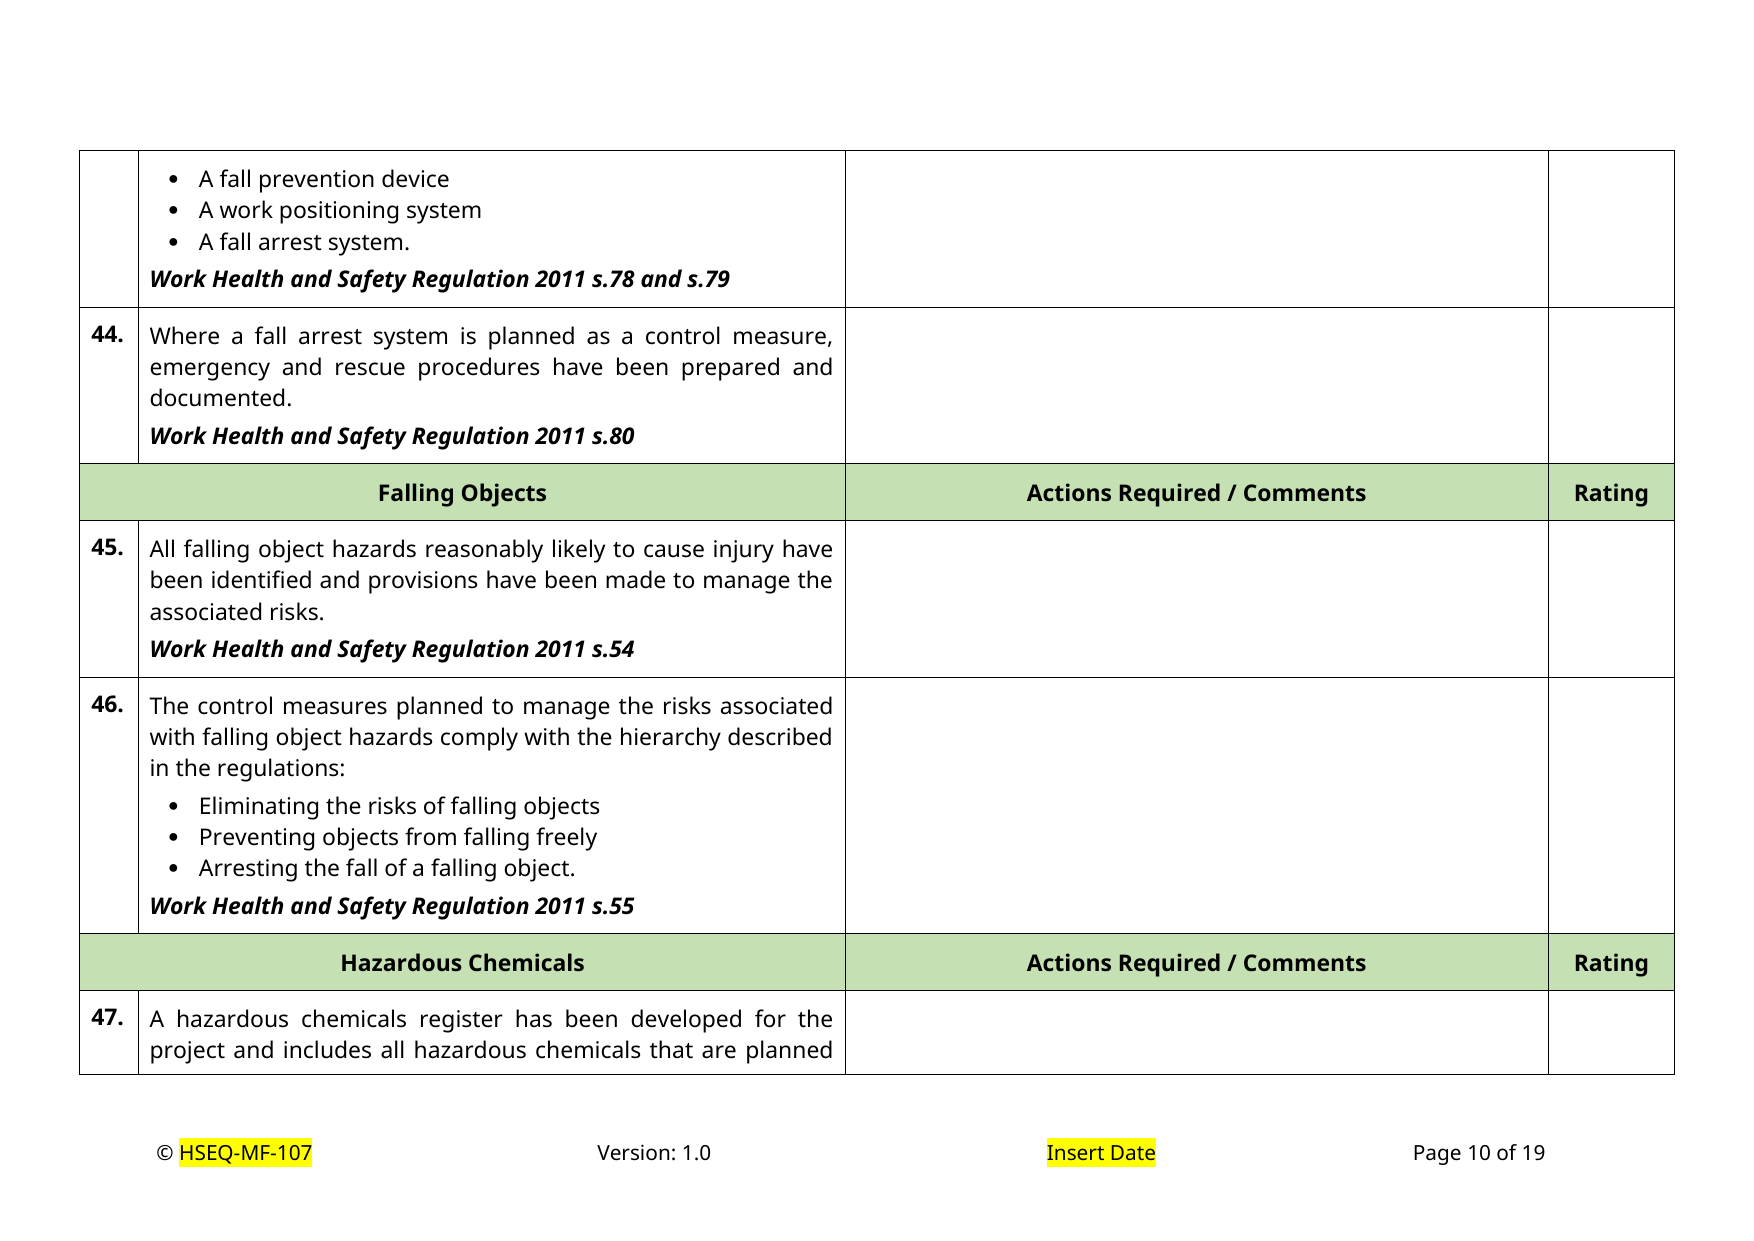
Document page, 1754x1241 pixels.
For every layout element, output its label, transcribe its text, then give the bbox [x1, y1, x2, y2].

table_cell [846, 521, 1548, 677]
table_cell [1549, 308, 1674, 463]
table_cell The control measures planned to manage the risks associated with falling object hazards comply with the hierarchy described in the regulations: Eliminating the risks of falling objects Preventing objects from falling freely Arresting the fall of a falling object. Work Health and Safety Regulation 2011 s.55 [139, 678, 845, 933]
table_cell Falling Objects [80, 464, 845, 520]
table_cell [1549, 678, 1674, 933]
table_cell [80, 151, 138, 307]
table_cell [846, 678, 1548, 933]
table_cell [80, 991, 138, 1074]
table_cell [846, 991, 1548, 1074]
table_cell [1549, 151, 1674, 307]
table_cell [80, 521, 138, 677]
table_cell [1549, 991, 1674, 1074]
table_cell Rating [1549, 464, 1674, 520]
table_cell Rating [1549, 934, 1674, 990]
table_cell [80, 308, 138, 463]
table_cell [1549, 521, 1674, 677]
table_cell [139, 991, 845, 1074]
table_cell [846, 308, 1548, 463]
table_cell Where a fall arrest system is planned as a control measure, emergency and rescue procedures have been prepared and documented. Work Health and Safety Regulation 2011 s.80 [139, 308, 845, 463]
table_cell Actions Required / Comments [846, 934, 1548, 990]
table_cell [139, 151, 845, 307]
table_cell [80, 678, 138, 933]
table_cell Hazardous Chemicals [80, 934, 845, 990]
table_cell [846, 151, 1548, 307]
table_cell Actions Required / Comments [846, 464, 1548, 520]
table_cell All falling object hazards reasonably likely to cause injury have been identified and provisions have been made to manage the associated risks. Work Health and Safety Regulation 2011 s.54 [139, 521, 845, 677]
